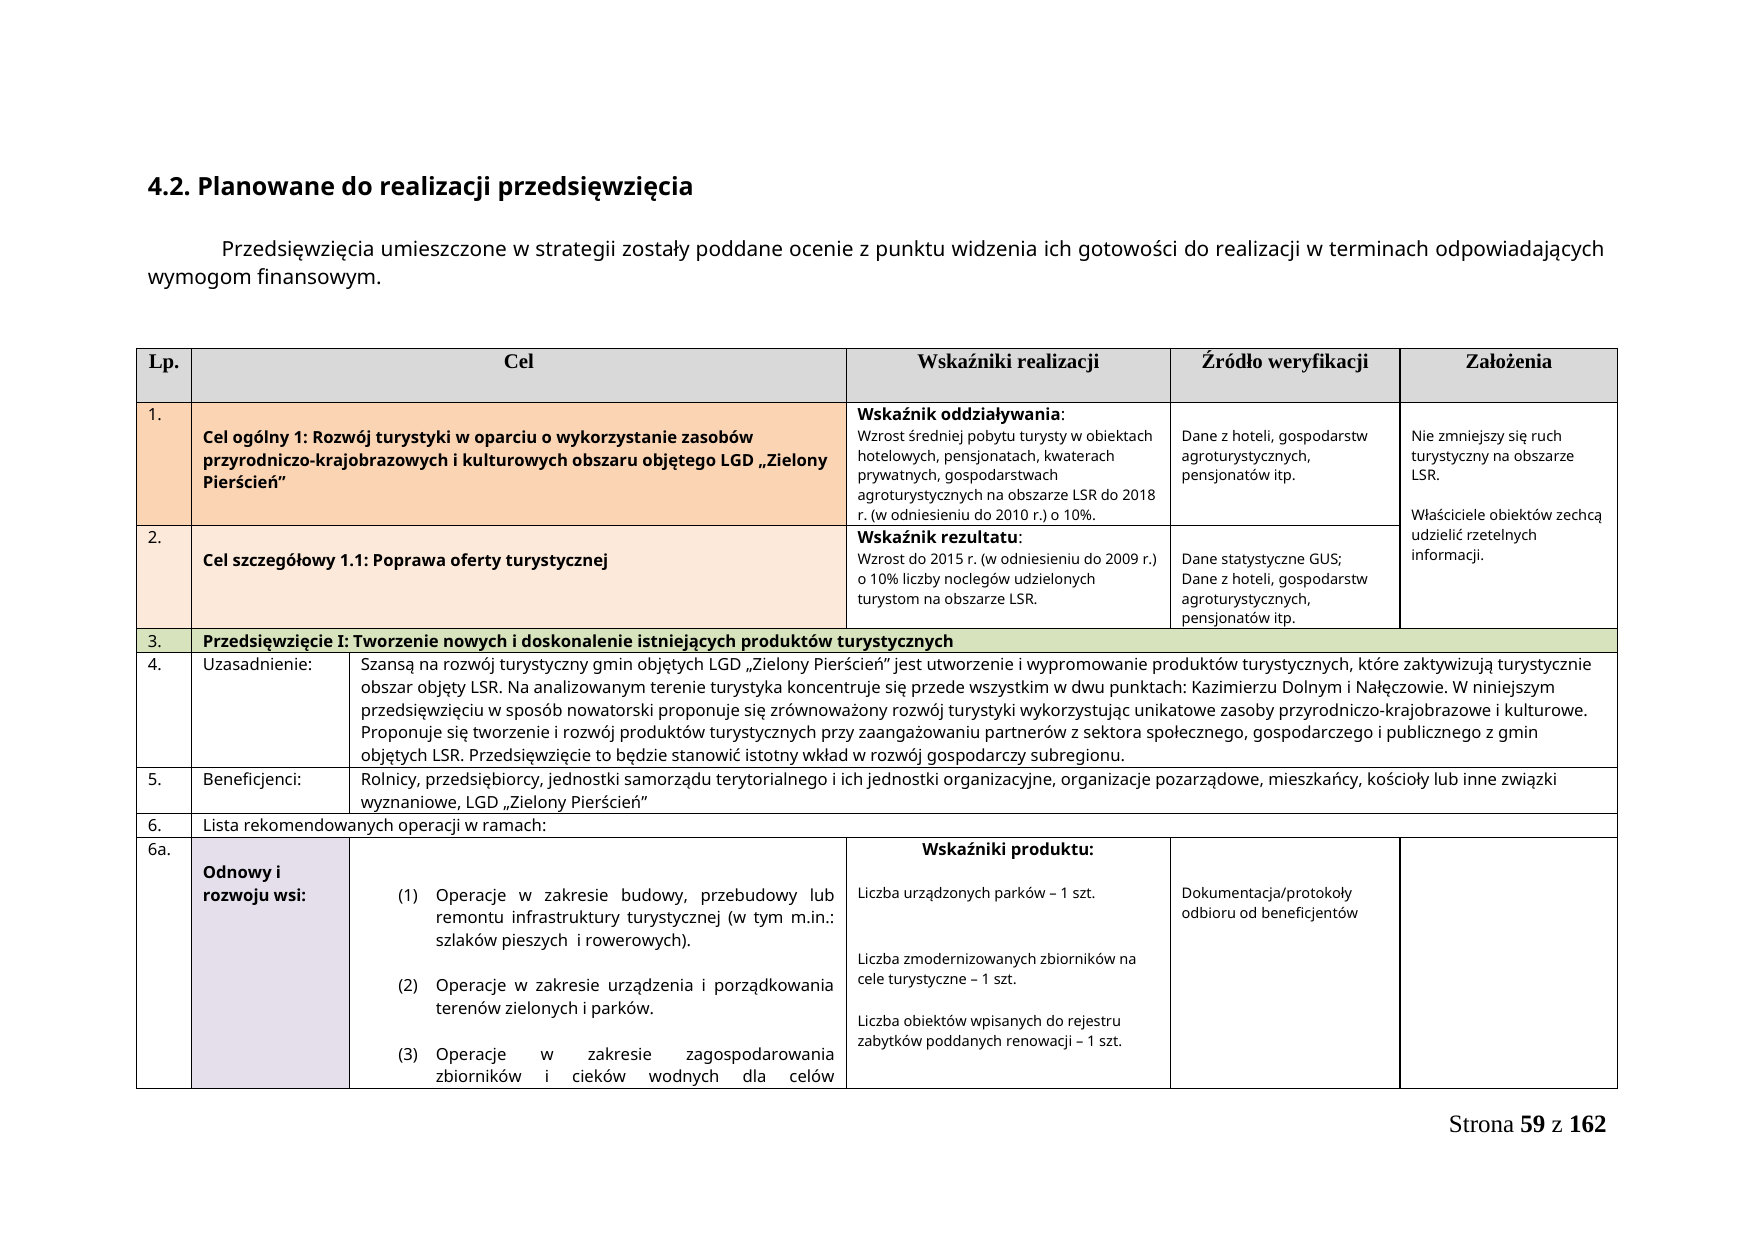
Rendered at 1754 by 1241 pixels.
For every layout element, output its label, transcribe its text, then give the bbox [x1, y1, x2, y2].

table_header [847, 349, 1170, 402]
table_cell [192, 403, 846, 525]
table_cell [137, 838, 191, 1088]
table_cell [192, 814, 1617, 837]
text Przedsięwzięcia umieszczone w strategii zostały poddane ocenie z punktu widzenia ich gotowości do realizacji w terminach odpowiadających wymogom finansowym. [148, 234, 1606, 291]
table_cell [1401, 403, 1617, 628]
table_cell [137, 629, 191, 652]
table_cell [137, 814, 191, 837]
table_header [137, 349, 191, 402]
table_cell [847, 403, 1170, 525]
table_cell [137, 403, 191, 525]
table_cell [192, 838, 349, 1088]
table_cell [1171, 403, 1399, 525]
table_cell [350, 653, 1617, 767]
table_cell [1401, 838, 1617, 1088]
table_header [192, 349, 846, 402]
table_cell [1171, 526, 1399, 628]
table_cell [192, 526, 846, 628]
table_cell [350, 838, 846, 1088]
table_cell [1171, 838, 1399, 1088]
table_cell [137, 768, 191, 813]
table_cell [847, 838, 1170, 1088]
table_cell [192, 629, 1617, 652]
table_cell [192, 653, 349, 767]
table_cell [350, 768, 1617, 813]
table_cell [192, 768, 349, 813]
subtitle 4.2. Planowane do realizacji przedsięwzięcia [148, 168, 1606, 203]
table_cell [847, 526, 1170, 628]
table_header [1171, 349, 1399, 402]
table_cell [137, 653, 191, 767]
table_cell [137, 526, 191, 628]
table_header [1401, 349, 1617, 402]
